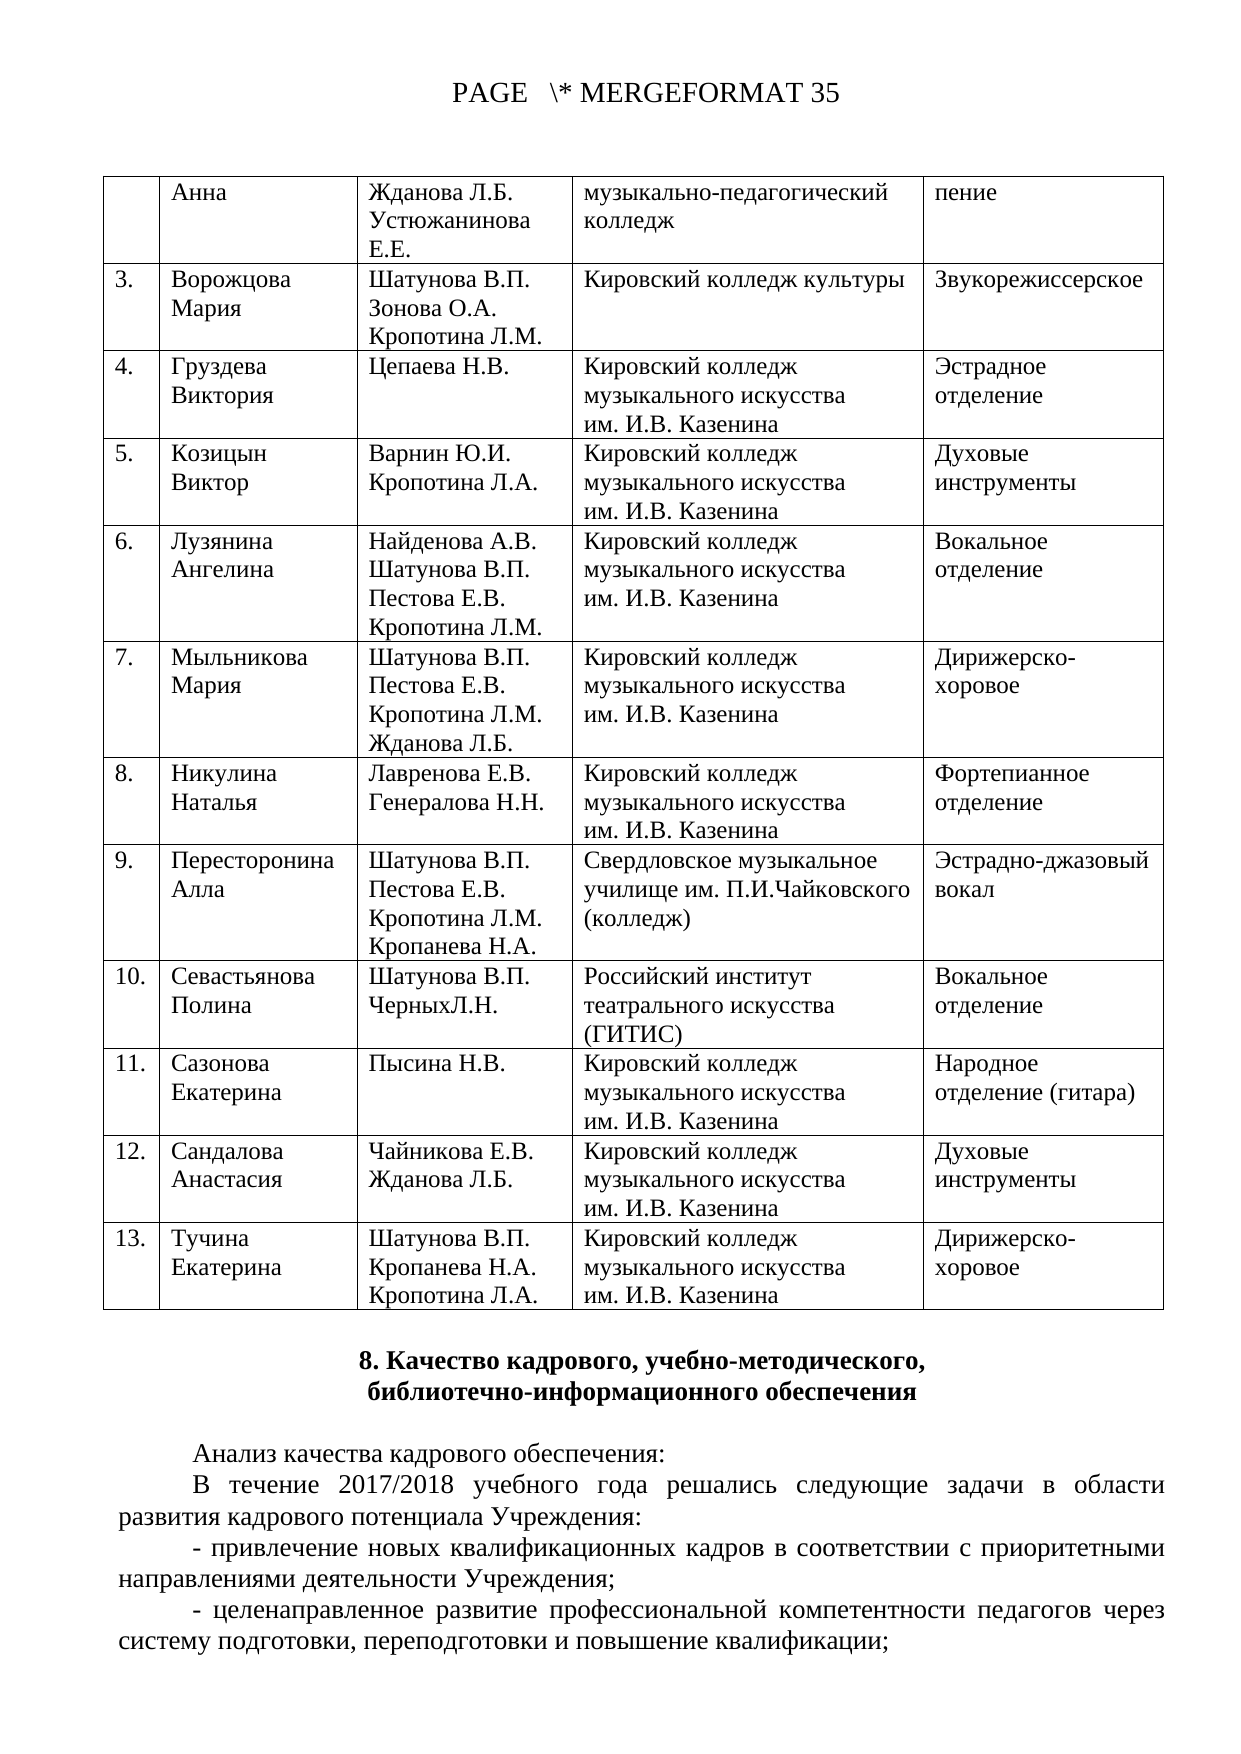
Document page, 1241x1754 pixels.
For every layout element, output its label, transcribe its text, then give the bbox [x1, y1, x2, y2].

table_cell Козицын Виктор [160, 439, 357, 525]
table_cell Никулина Наталья [160, 758, 357, 844]
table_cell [358, 177, 572, 263]
table_cell Найденова А.В. Шатунова В.П. Пестова Е.В. Кропотина Л.М. [358, 526, 572, 641]
table_cell Кировский колледж музыкального искусства им. И.В. Казенина [573, 526, 923, 641]
table_cell Эстрадно-джазовый вокал [924, 845, 1163, 960]
table_cell Бурдикова Анна [160, 177, 357, 263]
table_cell Российский институт театрального искусства (ГИТИС) [573, 961, 923, 1047]
table_cell [104, 1136, 159, 1222]
text библиотечно-информационного обеспечения [118, 1375, 1166, 1406]
table_cell Шатунова В.П. ЧерныхЛ.Н. [358, 961, 572, 1047]
text - привлечение новых квалификационных кадров в соответствии с приоритетными направлениями деятельности Учреждения; [118, 1531, 1166, 1593]
table_cell Академическое пение [924, 177, 1163, 263]
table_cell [573, 177, 923, 263]
table_cell Шатунова В.П. Кропанева Н.А. Кропотина Л.А. [358, 1223, 572, 1309]
table_cell Дирижерско-хоровое [924, 1223, 1163, 1309]
table_cell Вокальное отделение [924, 961, 1163, 1047]
table_cell Звукорежиссерское [924, 264, 1163, 350]
table_cell [104, 177, 159, 263]
table_cell [104, 526, 159, 641]
text Анализ качества кадрового обеспечения: [118, 1437, 1166, 1468]
table_cell [104, 642, 159, 757]
table_cell Кировский колледж музыкального искусства им. И.В. Казенина [573, 1136, 923, 1222]
table_cell Духовые инструменты [924, 439, 1163, 525]
table_cell [104, 439, 159, 525]
table_cell Кировский колледж музыкального искусства им. И.В. Казенина [573, 351, 923, 437]
table_cell Кировский колледж музыкального искусства им. И.В. Казенина [573, 642, 923, 757]
table_cell Кировский колледж музыкального искусства им. И.В. Казенина [573, 758, 923, 844]
table_cell Варнин Ю.И. Кропотина Л.А. [358, 439, 572, 525]
table_cell Вокальное отделение [924, 526, 1163, 641]
table_cell Народное отделение (гитара) [924, 1049, 1163, 1135]
table_cell Кировский колледж музыкального искусства им. И.В. Казенина [573, 439, 923, 525]
table_cell Сандалова Анастасия [160, 1136, 357, 1222]
table_cell Пысина Н.В. [358, 1049, 572, 1135]
table_cell [104, 264, 159, 350]
text 8. Качество кадрового, учебно-методического, [118, 1344, 1166, 1375]
table_cell Ворожцова Мария [160, 264, 357, 350]
table_cell Кировский колледж культуры [573, 264, 923, 350]
table_cell Свердловское музыкальное училище им. П.И.Чайковского (колледж) [573, 845, 923, 960]
table_cell Чайникова Е.В. Жданова Л.Б. [358, 1136, 572, 1222]
table_cell Цепаева Н.В. [358, 351, 572, 437]
table_cell Шатунова В.П. Зонова О.А. Кропотина Л.М. [358, 264, 572, 350]
table_cell Тучина Екатерина [160, 1223, 357, 1309]
table_cell Сазонова Екатерина [160, 1049, 357, 1135]
table_cell [104, 961, 159, 1047]
table_cell Пересторонина Алла [160, 845, 357, 960]
text В течение 2017/2018 учебного года решались следующие задачи в области развития кадрового потенциала Учреждения: [118, 1468, 1166, 1531]
table_cell Груздева Виктория [160, 351, 357, 437]
table_cell Шатунова В.П. Пестова Е.В. Кропотина Л.М. Жданова Л.Б. [358, 642, 572, 757]
table_cell Шатунова В.П. Пестова Е.В. Кропотина Л.М. Кропанева Н.А. [358, 845, 572, 960]
table_cell [104, 845, 159, 960]
text - целенаправленное развитие профессиональной компетентности педагогов через систему подготовки, переподготовки и повышение квалификации; [118, 1593, 1166, 1655]
table_cell Духовые инструменты [924, 1136, 1163, 1222]
table_cell [104, 351, 159, 437]
table_cell Лавренова Е.В. Генералова Н.Н. [358, 758, 572, 844]
table_cell [104, 758, 159, 844]
table_cell Севастьянова Полина [160, 961, 357, 1047]
table_cell Дирижерско-хоровое [924, 642, 1163, 757]
table_cell [104, 1049, 159, 1135]
table_cell Фортепианное отделение [924, 758, 1163, 844]
table_cell [104, 1223, 159, 1309]
table_cell Мыльникова Мария [160, 642, 357, 757]
table_cell Лузянина Ангелина [160, 526, 357, 641]
table_cell Кировский колледж музыкального искусства им. И.В. Казенина [573, 1049, 923, 1135]
table_cell Кировский колледж музыкального искусства им. И.В. Казенина [573, 1223, 923, 1309]
table_cell Эстрадное отделение [924, 351, 1163, 437]
